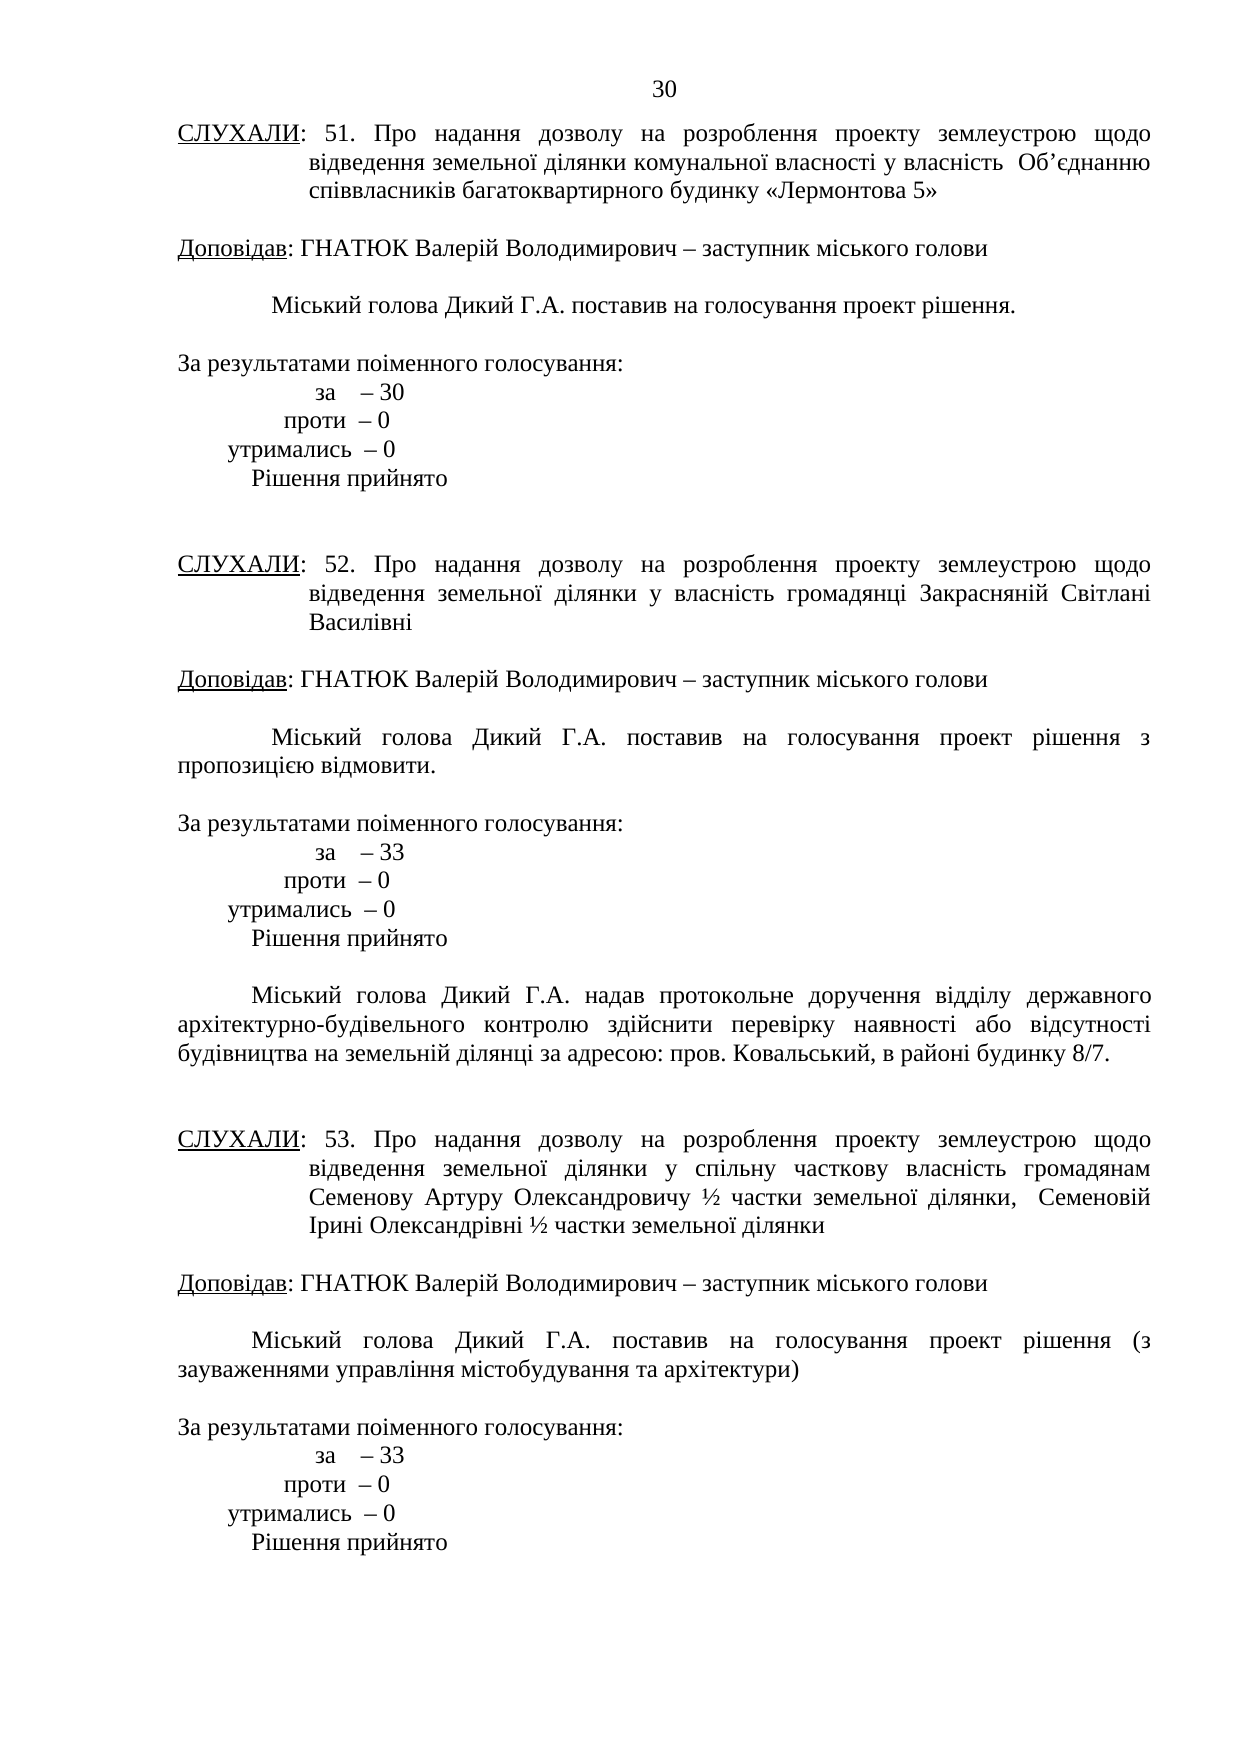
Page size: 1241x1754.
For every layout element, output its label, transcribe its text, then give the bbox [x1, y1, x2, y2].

text За результатами поіменного голосування: [177, 808, 1152, 837]
text СЛУХАЛИ: 52. Про надання дозволу на розроблення проекту землеустрою щодо відведення земельної ділянки у власність громадянці Закрасняній Світлані Василівні [177, 549, 1152, 636]
text Рішення прийнято [177, 463, 1152, 492]
text За результатами поіменного голосування: [177, 1412, 1152, 1441]
text Рішення прийнято [177, 1527, 1152, 1556]
text СЛУХАЛИ: 53. Про надання дозволу на розроблення проекту землеустрою щодо відведення земельної ділянки у спільну часткову власність громадянам Семенову Артуру Олександровичу ½ частки земельної ділянки, Семеновій Ірині Олександрівні ½ частки земельної ділянки [177, 1124, 1152, 1239]
text СЛУХАЛИ: 51. Про надання дозволу на розроблення проекту землеустрою щодо відведення земельної ділянки комунальної власності у власність Об’єднанню співвласників багатоквартирного будинку «Лермонтова 5» [177, 118, 1152, 204]
text Міський голова Дикий Г.А. поставив на голосування проект рішення. [177, 291, 1152, 319]
text проти – 0 [177, 1469, 1152, 1498]
text Рішення прийнято [177, 923, 1152, 952]
text проти – 0 [177, 866, 1152, 894]
text утримались – 0 [177, 894, 1152, 923]
text За результатами поіменного голосування: [177, 348, 1152, 377]
text за – 33 [177, 837, 1152, 866]
text за – 30 [177, 377, 1152, 406]
text за – 33 [177, 1441, 1152, 1469]
text Міський голова Дикий Г.А. поставив на голосування проект рішення з пропозицією відмовити. [177, 722, 1152, 779]
text Доповідав: ГНАТЮК Валерій Володимирович – заступник міського голови [177, 1268, 1152, 1297]
text проти – 0 [177, 406, 1152, 434]
text Доповідав: ГНАТЮК Валерій Володимирович – заступник міського голови [177, 664, 1152, 693]
text Міський голова Дикий Г.А. поставив на голосування проект рішення (з зауваженнями управління містобудування та архітектури) [177, 1326, 1152, 1383]
text утримались – 0 [177, 434, 1152, 463]
text Міський голова Дикий Г.А. надав протокольне доручення відділу державного архітектурно-будівельного контролю здійснити перевірку наявності або відсутності будівництва на земельній ділянці за адресою: пров. Ковальський, в районі будинку 8/7. [177, 981, 1152, 1067]
text Доповідав: ГНАТЮК Валерій Володимирович – заступник міського голови [177, 233, 1152, 262]
text утримались – 0 [177, 1498, 1152, 1527]
